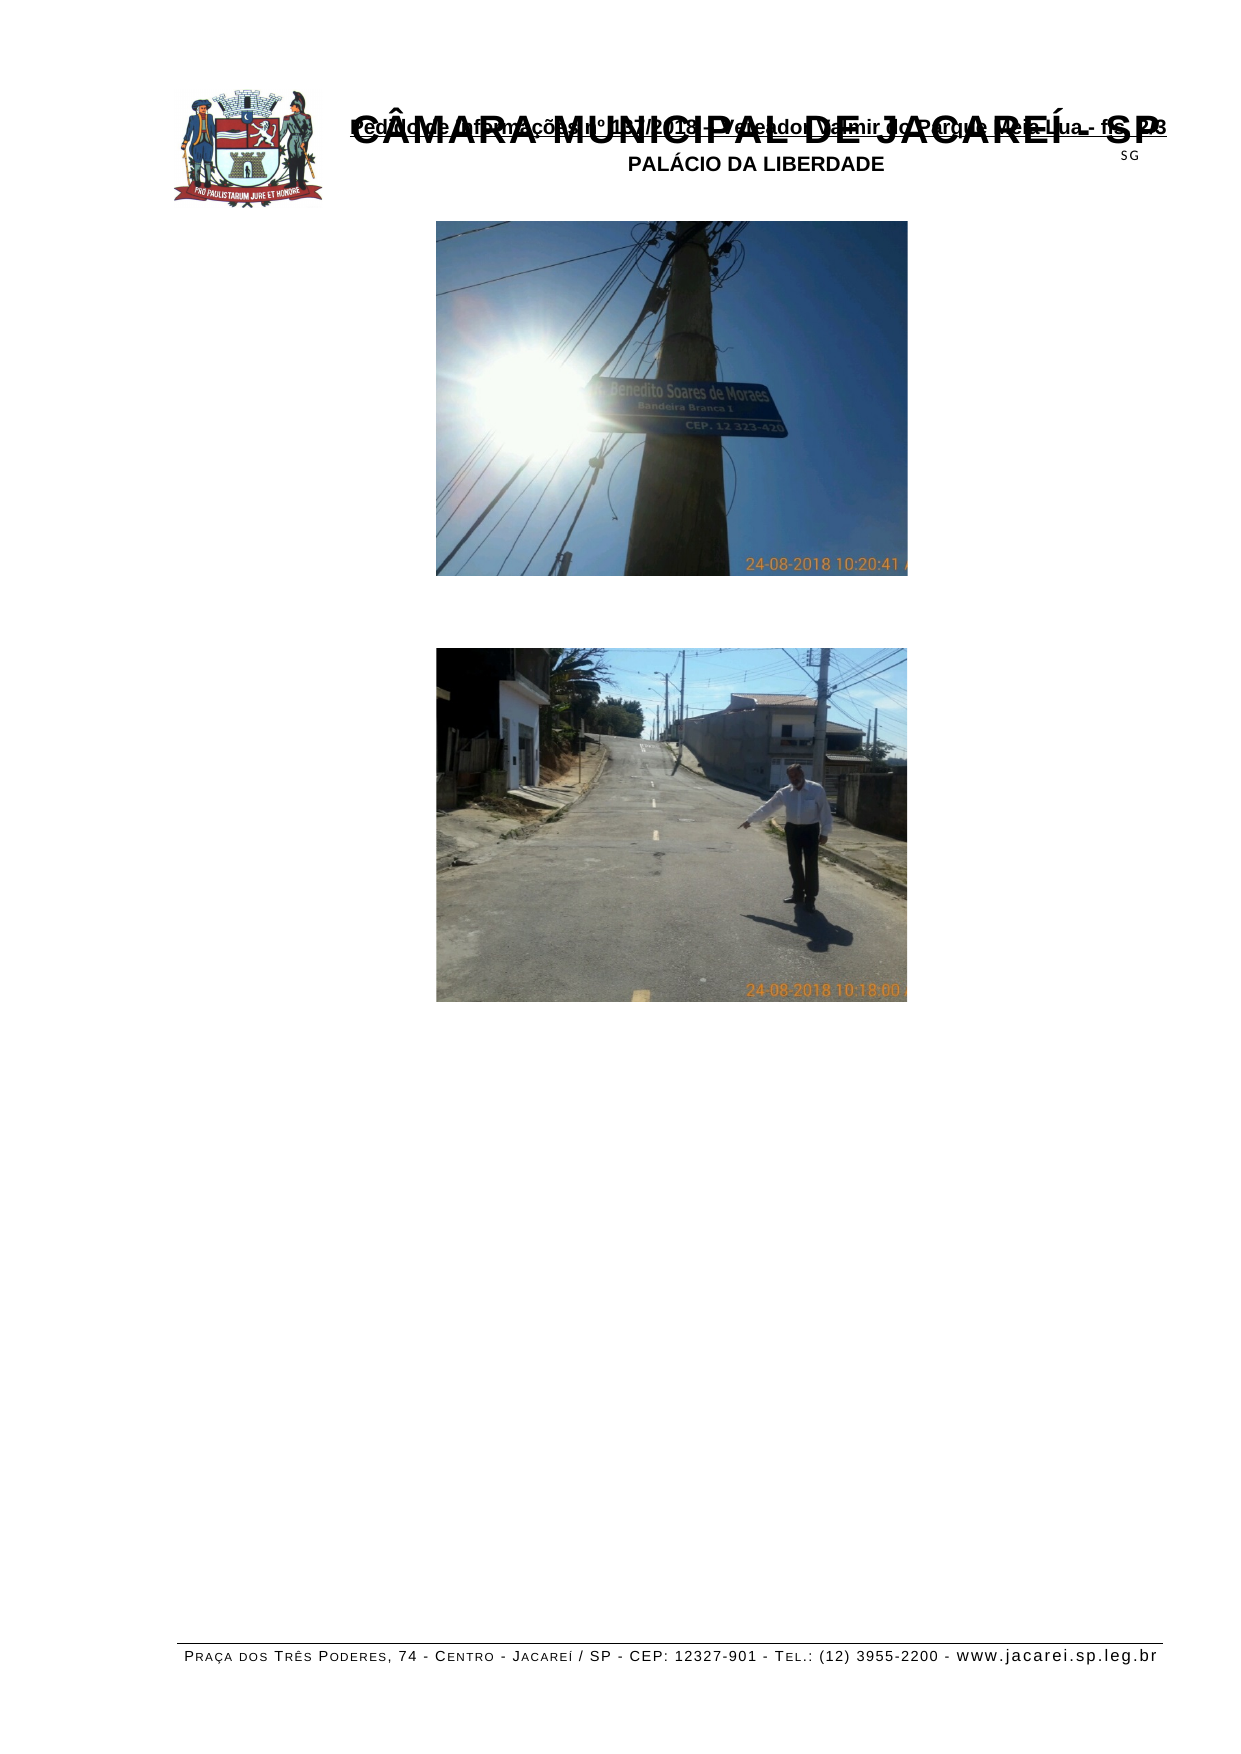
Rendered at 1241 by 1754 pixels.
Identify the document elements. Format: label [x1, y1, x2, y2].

picture [436, 648, 908, 1002]
picture [173, 89, 323, 208]
picture [436, 221, 908, 576]
